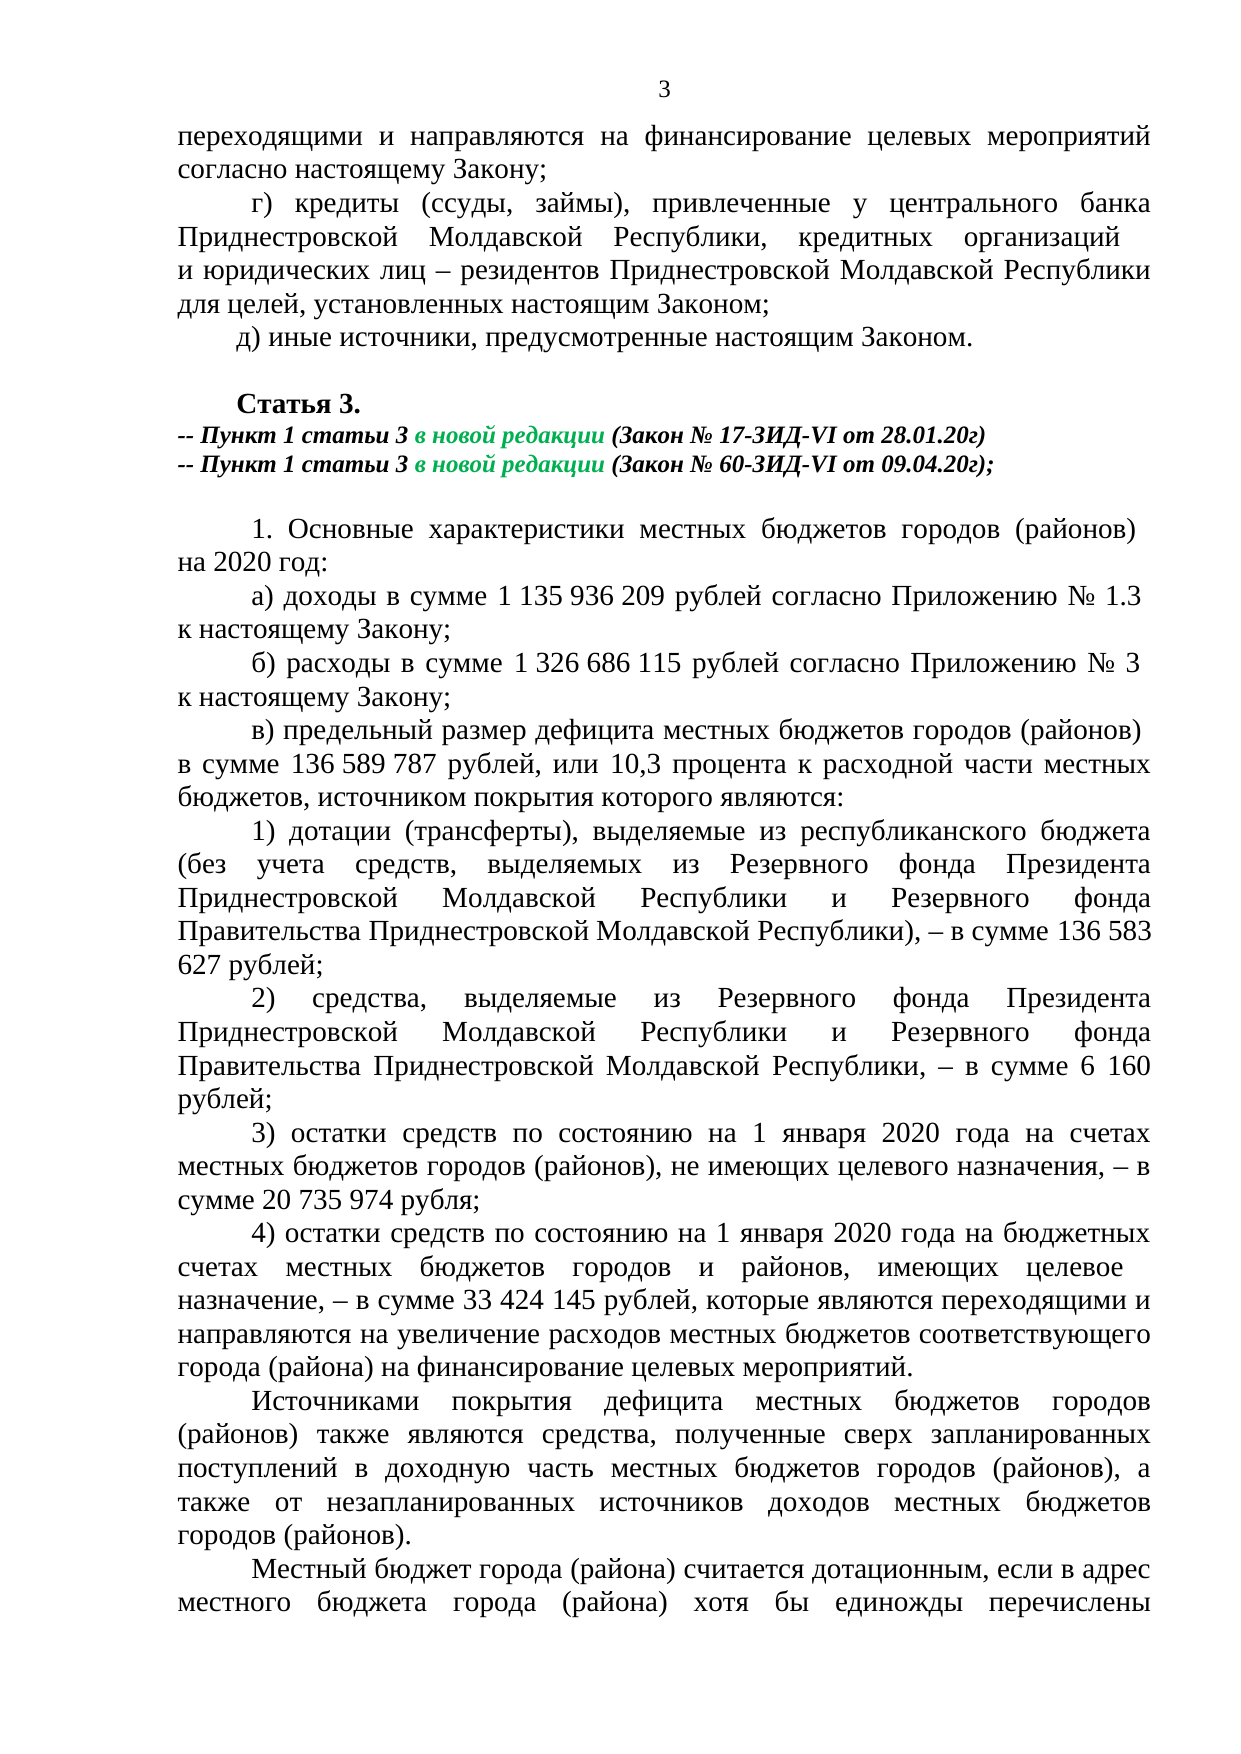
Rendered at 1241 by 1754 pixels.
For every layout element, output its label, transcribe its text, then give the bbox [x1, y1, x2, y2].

text д) иные источники, предусмотренные настоящим Законом. [177, 319, 1152, 353]
text 3) остатки средств по состоянию на 1 января 2020 года на счетах местных бюджетов городов (районов), не имеющих целевого назначения, – в сумме 20 735 974 рубля; [177, 1115, 1152, 1215]
text г) кредиты (ссуды, займы), привлеченные у центрального банка Приднестровской Молдавской Республики, кредитных организаций и юридических лиц – резидентов Приднестровской Молдавской Республики для целей, установленных настоящим Законом; [177, 185, 1152, 319]
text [177, 118, 1152, 185]
text -- Пункт 1 статьи 3 в новой редакции (Закон № 17-ЗИД-VI от 28.01.20г) [177, 420, 1152, 449]
text Источниками покрытия дефицита местных бюджетов городов (районов) также являются средства, полученные сверх запланированных поступлений в доходную часть местных бюджетов городов (районов), а также от незапланированных источников доходов местных бюджетов городов (районов). [177, 1383, 1152, 1551]
text 1) дотации (трансферты), выделяемые из республиканского бюджета (без учета средств, выделяемых из Резервного фонда Президента Приднестровской Молдавской Республики и Резервного фонда Правительства Приднестровской Молдавской Республики), – в сумме 136 583 627 рублей; [177, 813, 1152, 981]
text 1. Основные характеристики местных бюджетов городов (районов) на 2020 год: [177, 511, 1152, 578]
text Статья 3. [177, 386, 1152, 420]
text 2) средства, выделяемые из Резервного фонда Президента Приднестровской Молдавской Республики и Резервного фонда Правительства Приднестровской Молдавской Республики, – в сумме 6 160 рублей; [177, 981, 1152, 1115]
text б) расходы в сумме 1 326 686 115 рублей согласно Приложению № 3 к настоящему Закону; [177, 645, 1152, 712]
text 4) остатки средств по состоянию на 1 января 2020 года на бюджетных счетах местных бюджетов городов и районов, имеющих целевое назначение, – в сумме 33 424 145 рублей, которые являются переходящими и направляются на увеличение расходов местных бюджетов соответствующего города (района) на финансирование целевых мероприятий. [177, 1215, 1152, 1383]
text в) предельный размер дефицита местных бюджетов городов (районов) в сумме 136 589 787 рублей, или 10,3 процента к расходной части местных бюджетов, источником покрытия которого являются: [177, 712, 1152, 813]
text а) доходы в сумме 1 135 936 209 рублей согласно Приложению № 1.3 к настоящему Закону; [177, 578, 1152, 645]
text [177, 1551, 1152, 1618]
text -- Пункт 1 статьи 3 в новой редакции (Закон № 60-ЗИД-VI от 09.04.20г); [177, 449, 1152, 477]
